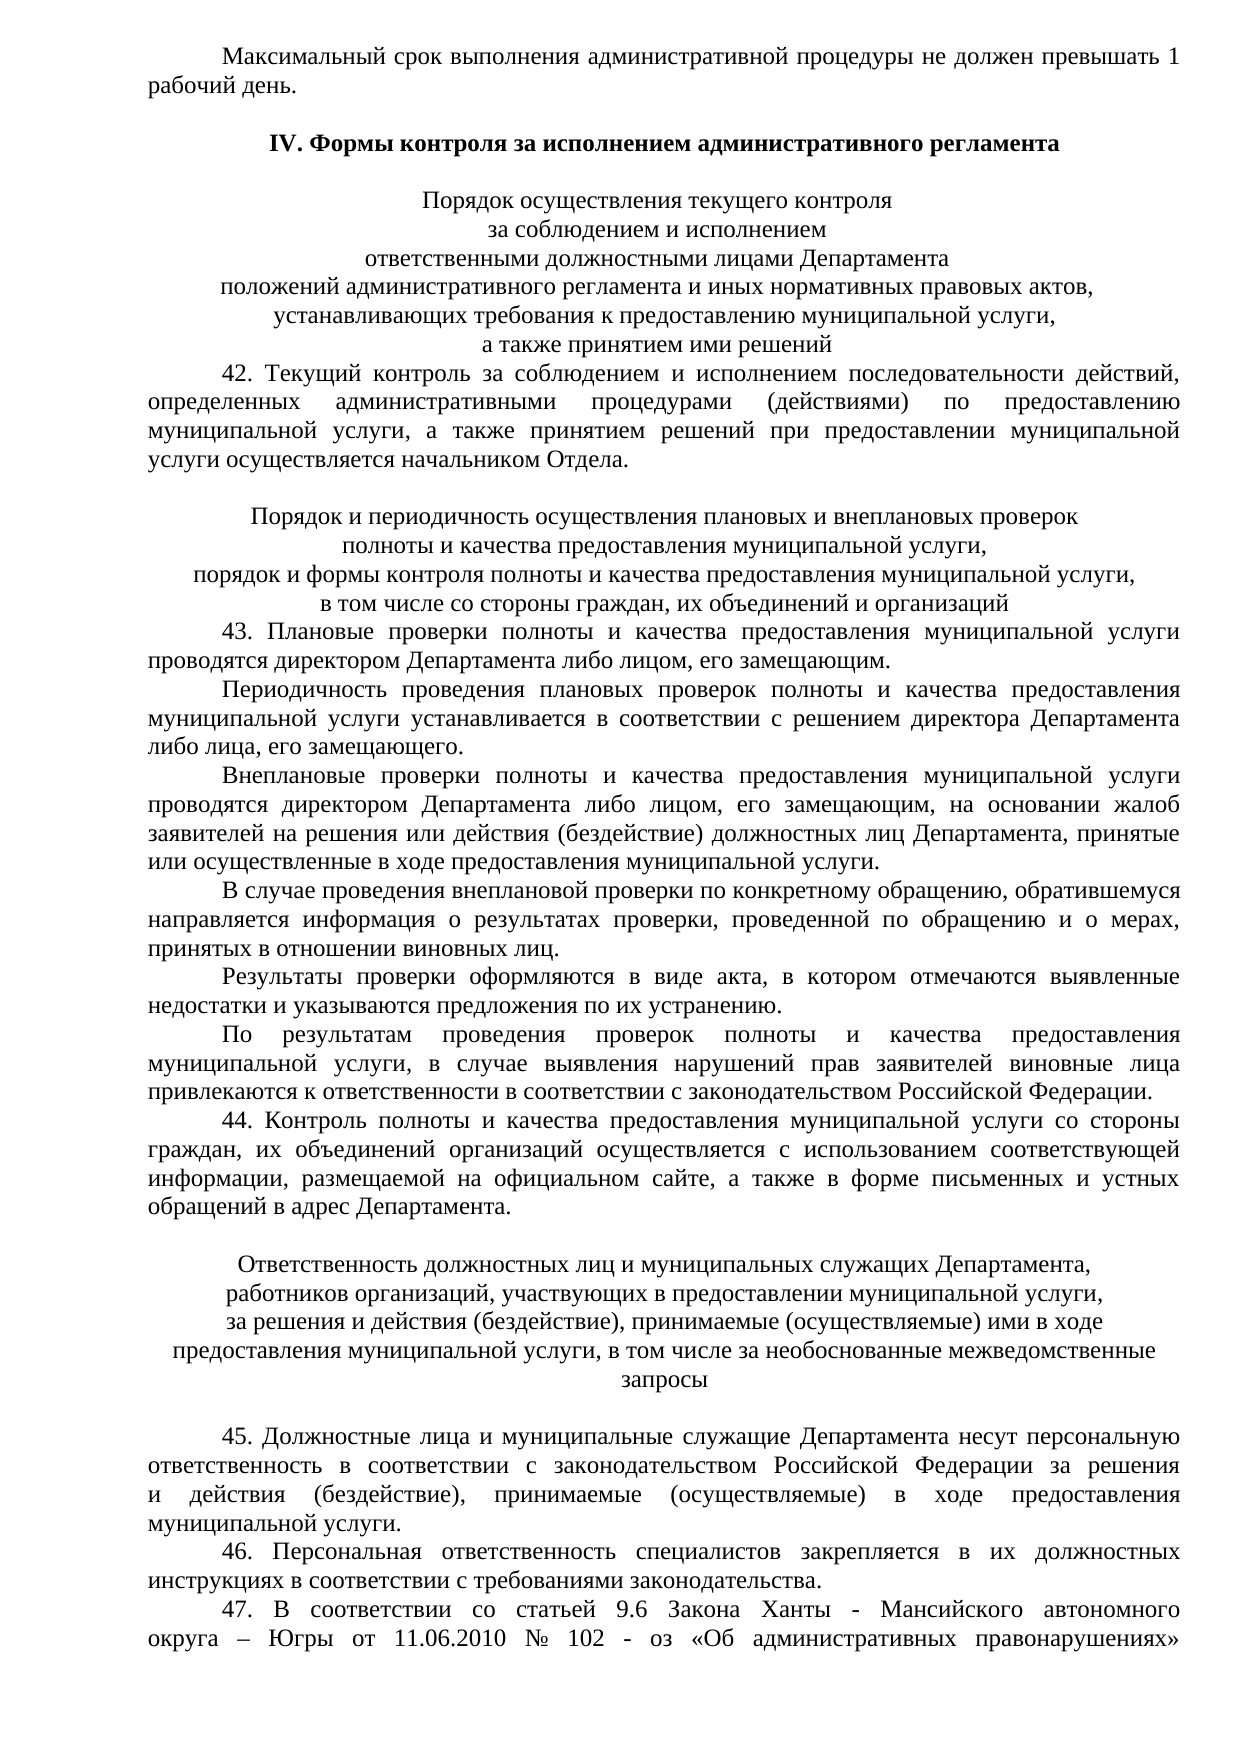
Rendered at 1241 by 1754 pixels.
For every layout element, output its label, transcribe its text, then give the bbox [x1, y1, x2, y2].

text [148, 1594, 1181, 1651]
text Внеплановые проверки полноты и качества предоставления муниципальной услуги проводятся директором Департамента либо лицом, его замещающим, на основании жалоб заявителей на решения или действия (бездействие) должностных лиц Департамента, принятые или осуществленные в ходе предоставления муниципальной услуги. [148, 760, 1181, 875]
text 43. Плановые проверки полноты и качества предоставления муниципальной услуги проводятся директором Департамента либо лицом, его замещающим. [148, 616, 1181, 674]
text По результатам проведения проверок полноты и качества предоставления муниципальной услуги, в случае выявления нарушений прав заявителей виновные лица привлекаются к ответственности в соответствии с законодательством Российской Федерации. [148, 1019, 1181, 1105]
text за решения и действия (бездействие), принимаемые (осуществляемые) ими в ходе предоставления муниципальной услуги, в том числе за необоснованные межведомственные запросы [148, 1306, 1181, 1393]
text Максимальный срок выполнения административной процедуры не должен превышать 1 рабочий день. [148, 41, 1181, 99]
text порядок и формы контроля полноты и качества предоставления муниципальной услуги, [148, 559, 1181, 588]
text В случае проведения внеплановой проверки по конкретному обращению, обратившемуся направляется информация о результатах проверки, проведенной по обращению и о мерах, принятых в отношении виновных лиц. [148, 875, 1181, 961]
text 45. Должностные лица и муниципальные служащие Департамента несут персональную ответственность в соответствии с законодательством Российской Федерации за решения и действия (бездействие), принимаемые (осуществляемые) в ходе предоставления муниципальной услуги. [148, 1421, 1181, 1536]
text 44. Контроль полноты и качества предоставления муниципальной услуги со стороны граждан, их объединений организаций осуществляется с использованием соответствующей информации, размещаемой на официальном сайте, а также в форме письменных и устных обращений в адрес Департамента. [148, 1105, 1181, 1220]
text Периодичность проведения плановых проверок полноты и качества предоставления муниципальной услуги устанавливается в соответствии с решением директора Департамента либо лица, его замещающего. [148, 674, 1181, 760]
text Порядок и периодичность осуществления плановых и внеплановых проверок [148, 501, 1181, 530]
text ответственными должностными лицами Департамента [133, 243, 1181, 271]
text положений административного регламента и иных нормативных правовых актов, устанавливающих требования к предоставлению муниципальной услуги, [133, 271, 1181, 329]
text Порядок осуществления текущего контроля [133, 185, 1181, 214]
text полноты и качества предоставления муниципальной услуги, [148, 530, 1181, 559]
text 42. Текущий контроль за соблюдением и исполнением последовательности действий, определенных административными процедурами (действиями) по предоставлению муниципальной услуги, а также принятием решений при предоставлении муниципальной услуги осуществляется начальником Отдела. [148, 358, 1181, 473]
text Ответственность должностных лиц и муниципальных служащих Департамента, [148, 1249, 1181, 1278]
text работников организаций, участвующих в предоставлении муниципальной услуги, [148, 1278, 1181, 1306]
text Результаты проверки оформляются в виде акта, в котором отмечаются выявленные недостатки и указываются предложения по их устранению. [148, 961, 1181, 1019]
text за соблюдением и исполнением [133, 214, 1181, 243]
text IV. Формы контроля за исполнением административного регламента [148, 128, 1181, 156]
text в том числе со стороны граждан, их объединений и организаций [148, 588, 1181, 616]
text 46. Персональная ответственность специалистов закрепляется в их должностных инструкциях в соответствии с требованиями законодательства. [148, 1536, 1181, 1594]
text а также принятием ими решений [133, 329, 1181, 358]
